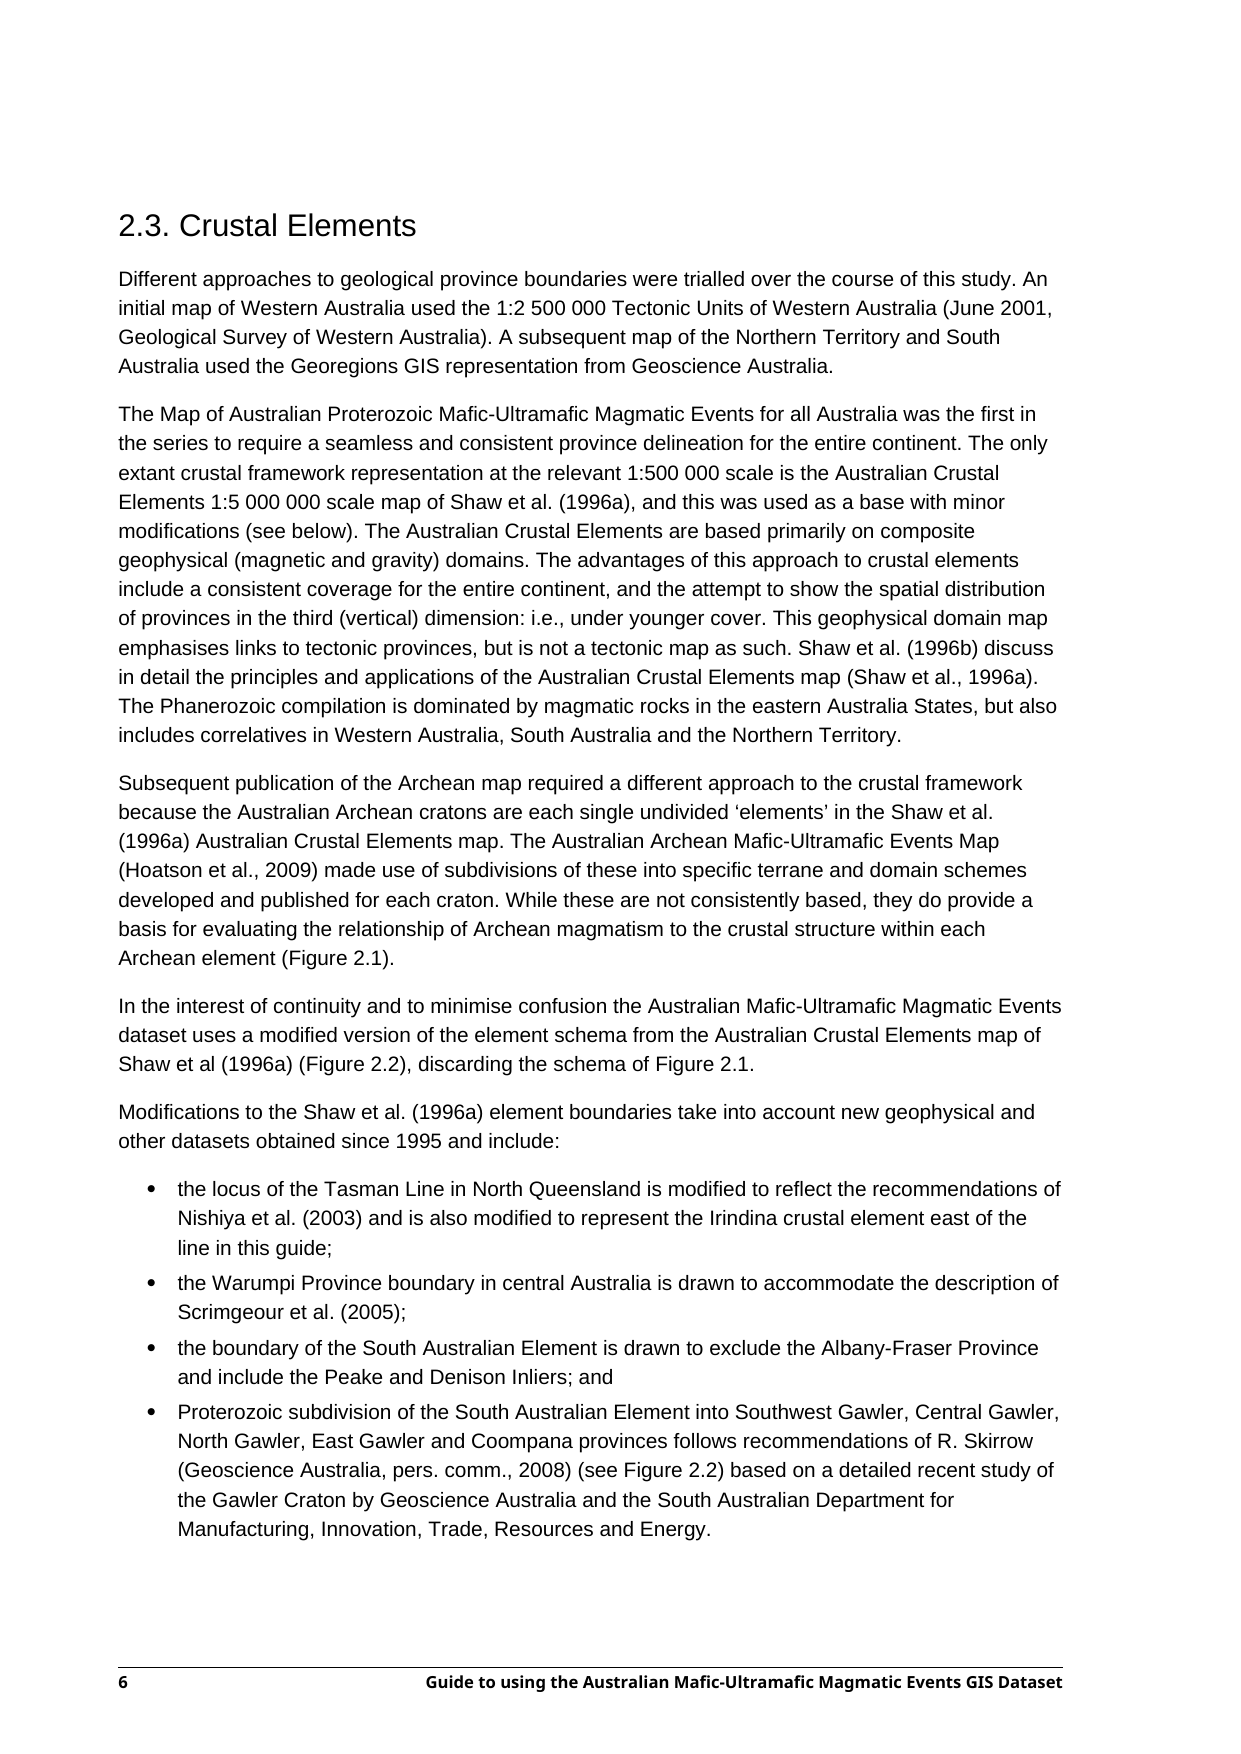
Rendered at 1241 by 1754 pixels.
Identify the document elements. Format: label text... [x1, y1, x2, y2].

text In the interest of continuity and to minimise confusion the Australian Mafic-Ultramafic Magmatic Events dataset uses a modified version of the element schema from the Australian Crustal Elements map of Shaw et al (1996a) (Figure 2.2), discarding the schema of Figure 2.1. [118, 988, 1063, 1076]
text Modifications to the Shaw et al. (1996a) element boundaries take into account new geophysical and other datasets obtained since 1995 and include: [118, 1095, 1063, 1153]
list the boundary of the South Australian Element is drawn to exclude the Albany-Fraser Province and include the Peake and Denison Inliers; and [148, 1330, 1063, 1388]
list the Warumpi Province boundary in central Australia is drawn to accommodate the description of Scrimgeour et al. (2005); [148, 1266, 1063, 1324]
list Proterozoic subdivision of the South Australian Element into Southwest Gawler, Central Gawler, North Gawler, East Gawler and Coompana provinces follows recommendations of R. Skirrow (Geoscience Australia, pers. comm., 2008) (see Figure 2.2) based on a detailed recent study of the Gawler Craton by Geoscience Australia and the South Australian Department for Manufacturing, Innovation, Trade, Resources and Energy. [148, 1395, 1063, 1541]
subtitle Crustal Elements [118, 207, 1063, 243]
text Subsequent publication of the Archean map required a different approach to the crustal framework because the Australian Archean cratons are each single undivided ‘elements’ in the Shaw et al. (1996a) Australian Crustal Elements map. The Australian Archean Mafic-Ultramafic Events Map (Hoatson et al., 2009) made use of subdivisions of these into specific terrane and domain schemes developed and published for each craton. While these are not consistently based, they do provide a basis for evaluating the relationship of Archean magmatism to the crustal structure within each Archean element (Figure 2.1). [118, 766, 1063, 970]
text Different approaches to geological province boundaries were trialled over the course of this study. An initial map of Western Australia used the 1:2 500 000 Tectonic Units of Western Australia (June 2001, Geological Survey of Western Australia). A subsequent map of the Northern Territory and South Australia used the Georegions GIS representation from Geoscience Australia. [118, 261, 1063, 378]
list the locus of the Tasman Line in North Queensland is modified to reflect the recommendations of Nishiya et al. (2003) and is also modified to represent the Irindina crustal element east of the line in this guide; [148, 1172, 1063, 1259]
text The Map of Australian Proterozoic Mafic-Ultramafic Magmatic Events for all Australia was the first in the series to require a seamless and consistent province delineation for the entire continent. The only extant crustal framework representation at the relevant 1:500 000 scale is the Australian Crustal Elements 1:5 000 000 scale map of Shaw et al. (1996a), and this was used as a base with minor modifications (see below). The Australian Crustal Elements are based primarily on composite geophysical (magnetic and gravity) domains. The advantages of this approach to crustal elements include a consistent coverage for the entire continent, and the attempt to show the spatial distribution of provinces in the third (vertical) dimension: i.e., under younger cover. This geophysical domain map emphasises links to tectonic provinces, but is not a tectonic map as such. Shaw et al. (1996b) discuss in detail the principles and applications of the Australian Crustal Elements map (Shaw et al., 1996a). The Phanerozoic compilation is dominated by magmatic rocks in the eastern Australia States, but also includes correlatives in Western Australia, South Australia and the Northern Territory. [118, 397, 1063, 747]
